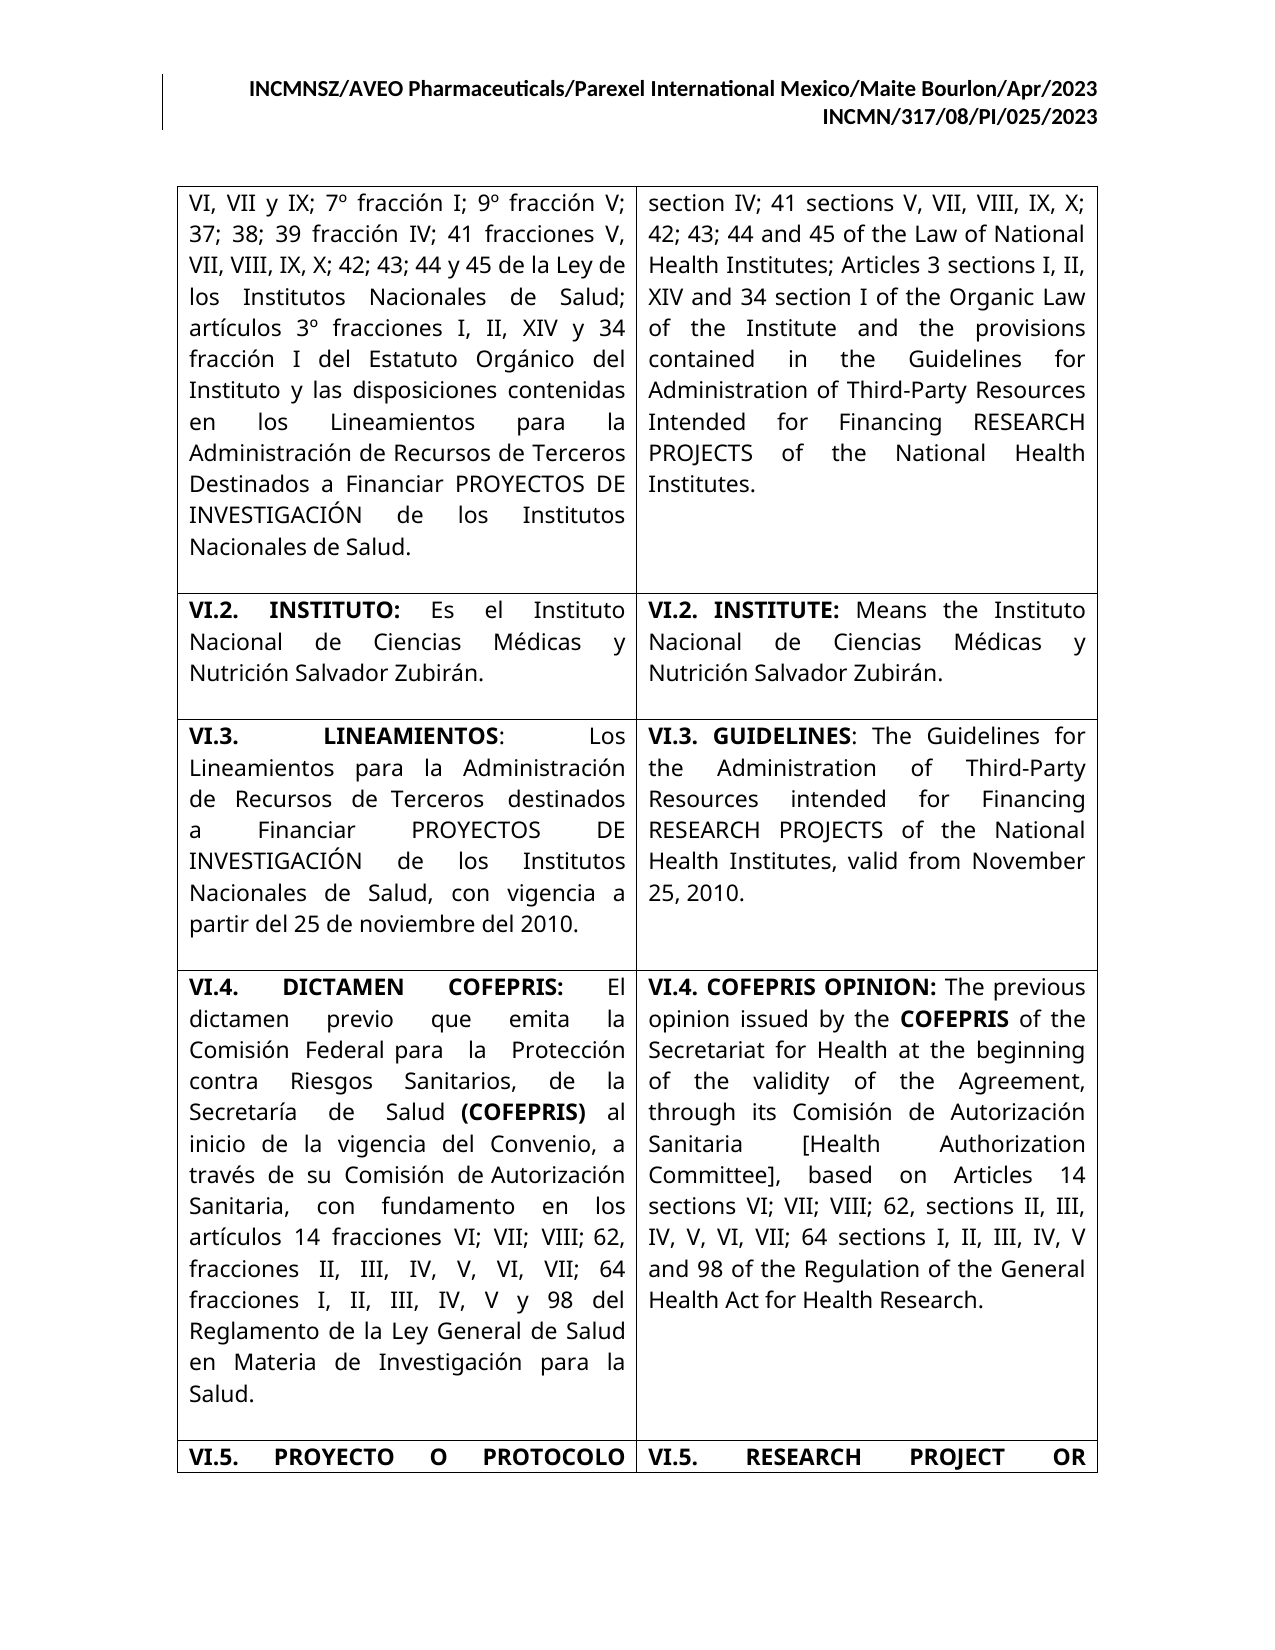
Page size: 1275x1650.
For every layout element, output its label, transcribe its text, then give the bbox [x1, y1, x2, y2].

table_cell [178, 1441, 636, 1472]
table_cell VI.3. GUIDELINES: The Guidelines for the Administration of Third-Party Resources intended for Financing RESEARCH PROJECTS of the National Health Institutes, valid from November 25, 2010. [637, 720, 1097, 970]
table_cell VI.4. DICTAMEN COFEPRIS: El dictamen previo que emita la Comisión Federal para la Protección contra Riesgos Sanitarios, de la Secretaría de Salud (COFEPRIS) al inicio de la vigencia del Convenio, a través de su Comisión de Autorización Sanitaria, con fundamento en los artículos 14 fracciones VI; VII; VIII; 62, fracciones II, III, IV, V, VI, VII; 64 fracciones I, II, III, IV, V y 98 del Reglamento de la Ley General de Salud en Materia de Investigación para la Salud. [178, 971, 636, 1440]
table_cell VI.3. LINEAMIENTOS: Los Lineamientos para la Administración de Recursos de Terceros destinados a Financiar PROYECTOS DE INVESTIGACIÓN de los Institutos Nacionales de Salud, con vigencia a partir del 25 de noviembre del 2010. [178, 720, 636, 970]
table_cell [178, 187, 636, 593]
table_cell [637, 1441, 1097, 1472]
table_cell VI.2. INSTITUTE: Means the Instituto Nacional de Ciencias Médicas y Nutrición Salvador Zubirán. [637, 594, 1097, 719]
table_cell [637, 187, 1097, 593]
table_cell VI.2. INSTITUTO: Es el Instituto Nacional de Ciencias Médicas y Nutrición Salvador Zubirán. [178, 594, 636, 719]
table_cell VI.4. COFEPRIS OPINION: The previous opinion issued by the COFEPRIS of the Secretariat for Health at the beginning of the validity of the Agreement, through its Comisión de Autorización Sanitaria [Health Authorization Committee], based on Articles 14 sections VI; VII; VIII; 62, sections II, III, IV, V, VI, VII; 64 sections I, II, III, IV, V and 98 of the Regulation of the General Health Act for Health Research. [637, 971, 1097, 1440]
